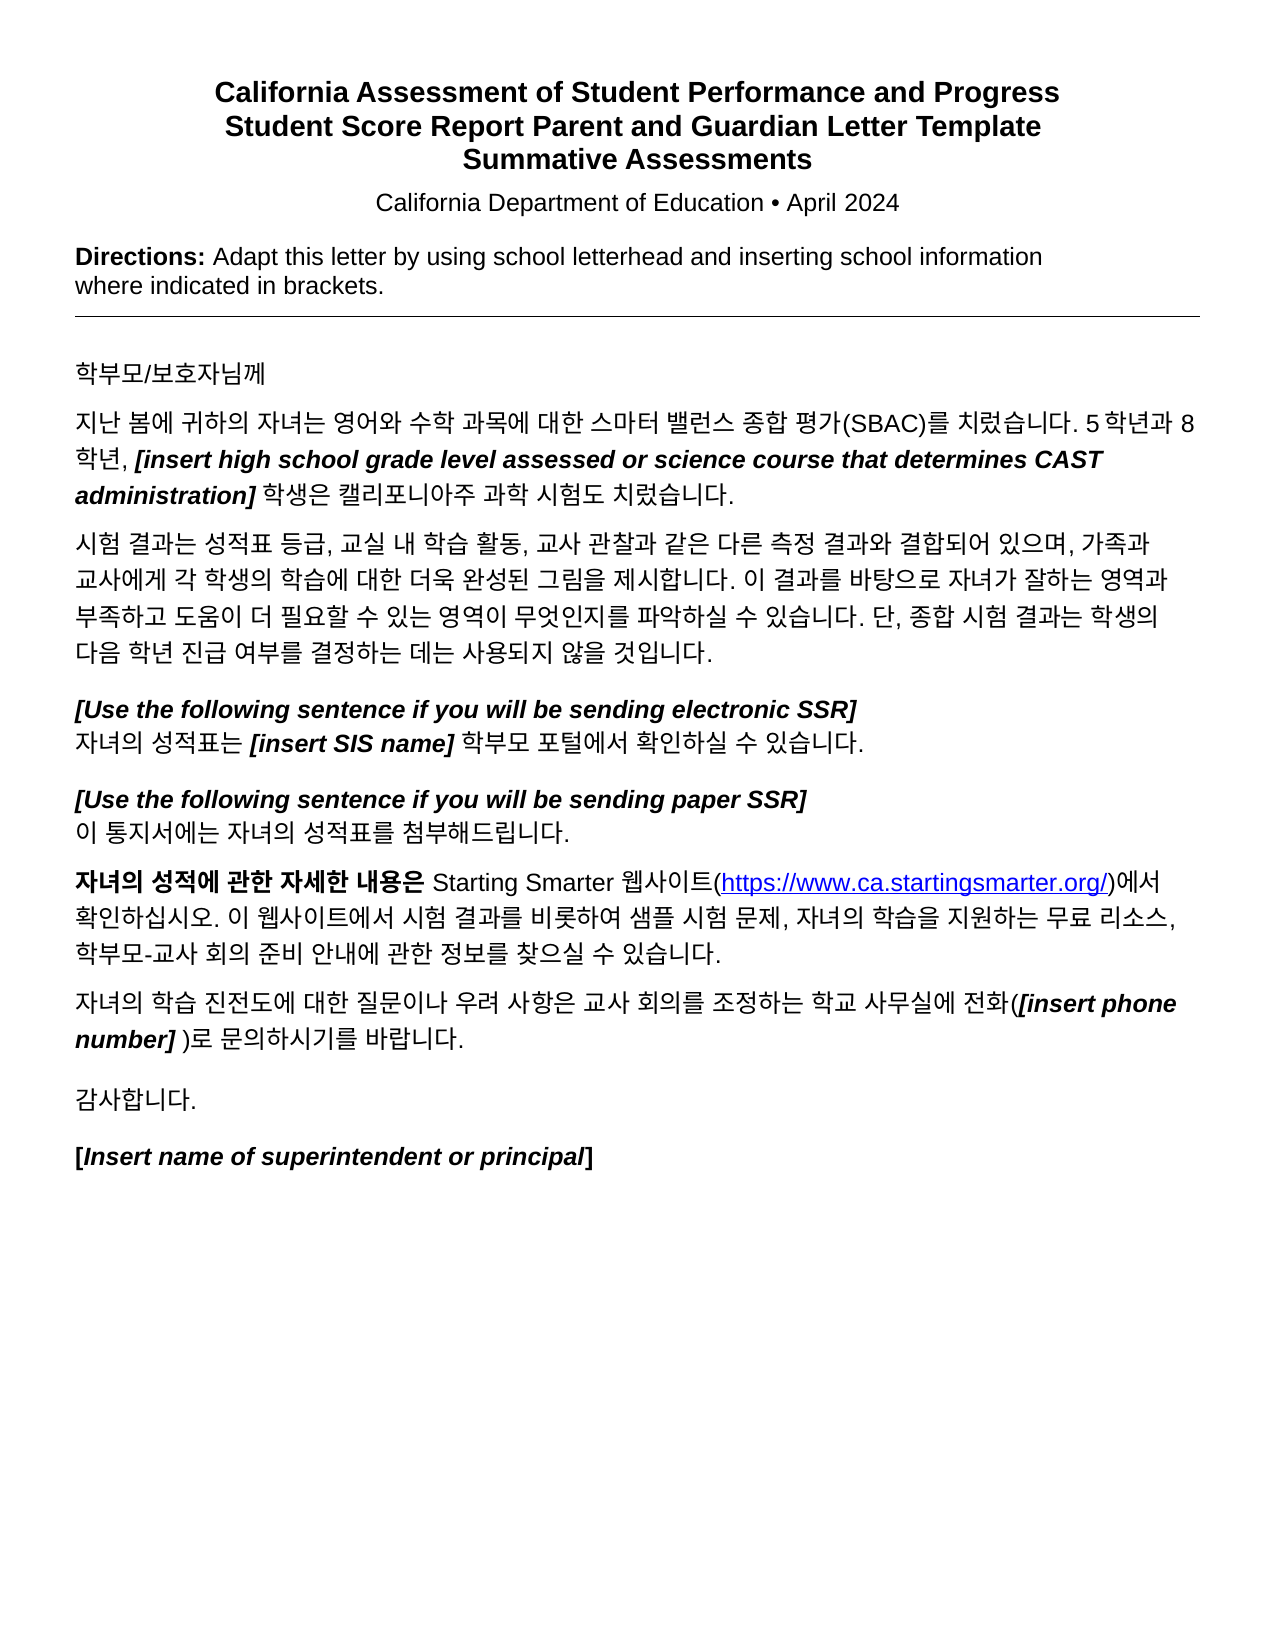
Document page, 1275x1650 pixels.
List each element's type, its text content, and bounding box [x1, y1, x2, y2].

text 감사합니다. [75, 1081, 1200, 1117]
text 자녀의 성적표는 [insert SIS name] 학부모 포털에서 확인하실 수 있습니다. [75, 723, 1200, 759]
text 이 통지서에는 자녀의 성적표를 첨부해드립니다. [75, 813, 1200, 849]
subtitle California Assessment of Student Performance and Progress Student Score Report Parent and Guardian Letter Template Summative Assessments [75, 75, 1200, 176]
text Directions: Adapt this letter by using school letterhead and inserting school information where indicated in brackets. [75, 242, 1200, 316]
text California Department of Education • April 2024 [75, 188, 1200, 217]
text [Use the following sentence if you will be sending electronic SSR] [75, 694, 1200, 723]
text 학부모/보호자님께 [75, 354, 1200, 391]
text [Insert name of superintendent or principal] [75, 1142, 1200, 1171]
text 자녀의 학습 진전도에 대한 질문이나 우려 사항은 교사 회의를 조정하는 학교 사무실에 전화([insert phone number] )로 문의하시기를 바랍니다. [75, 983, 1200, 1056]
text 시험 결과는 성적표 등급, 교실 내 학습 활동, 교사 관찰과 같은 다른 측정 결과와 결합되어 있으며, 가족과 교사에게 각 학생의 학습에 대한 더욱 완성된 그림을 제시합니다. 이 결과를 바탕으로 자녀가 잘하는 영역과 부족하고 도움이 더 필요할 수 있는 영역이 무엇인지를 파악하실 수 있습니다. 단, 종합 시험 결과는 학생의 다음 학년 진급 여부를 결정하는 데는 사용되지 않을 것입니다. [75, 524, 1200, 669]
text [Use the following sentence if you will be sending paper SSR] [75, 784, 1200, 813]
text 자녀의 성적에 관한 자세한 내용은 Starting Smarter 웹사이트(https://www.ca.startingsmarter.org/)에서 확인하십시오. 이 웹사이트에서 시험 결과를 비롯하여 샘플 시험 문제, 자녀의 학습을 지원하는 무료 리소스, 학부모-교사 회의 준비 안내에 관한 정보를 찾으실 수 있습니다. [75, 862, 1200, 971]
text 지난 봄에 귀하의 자녀는 영어와 수학 과목에 대한 스마터 밸런스 종합 평가(SBAC)를 치렀습니다. 5학년과 8학년, [insert high school grade level assessed or science course that determines CAST administration] 학생은 캘리포니아주 과학 시험도 치렀습니다. [75, 403, 1200, 512]
